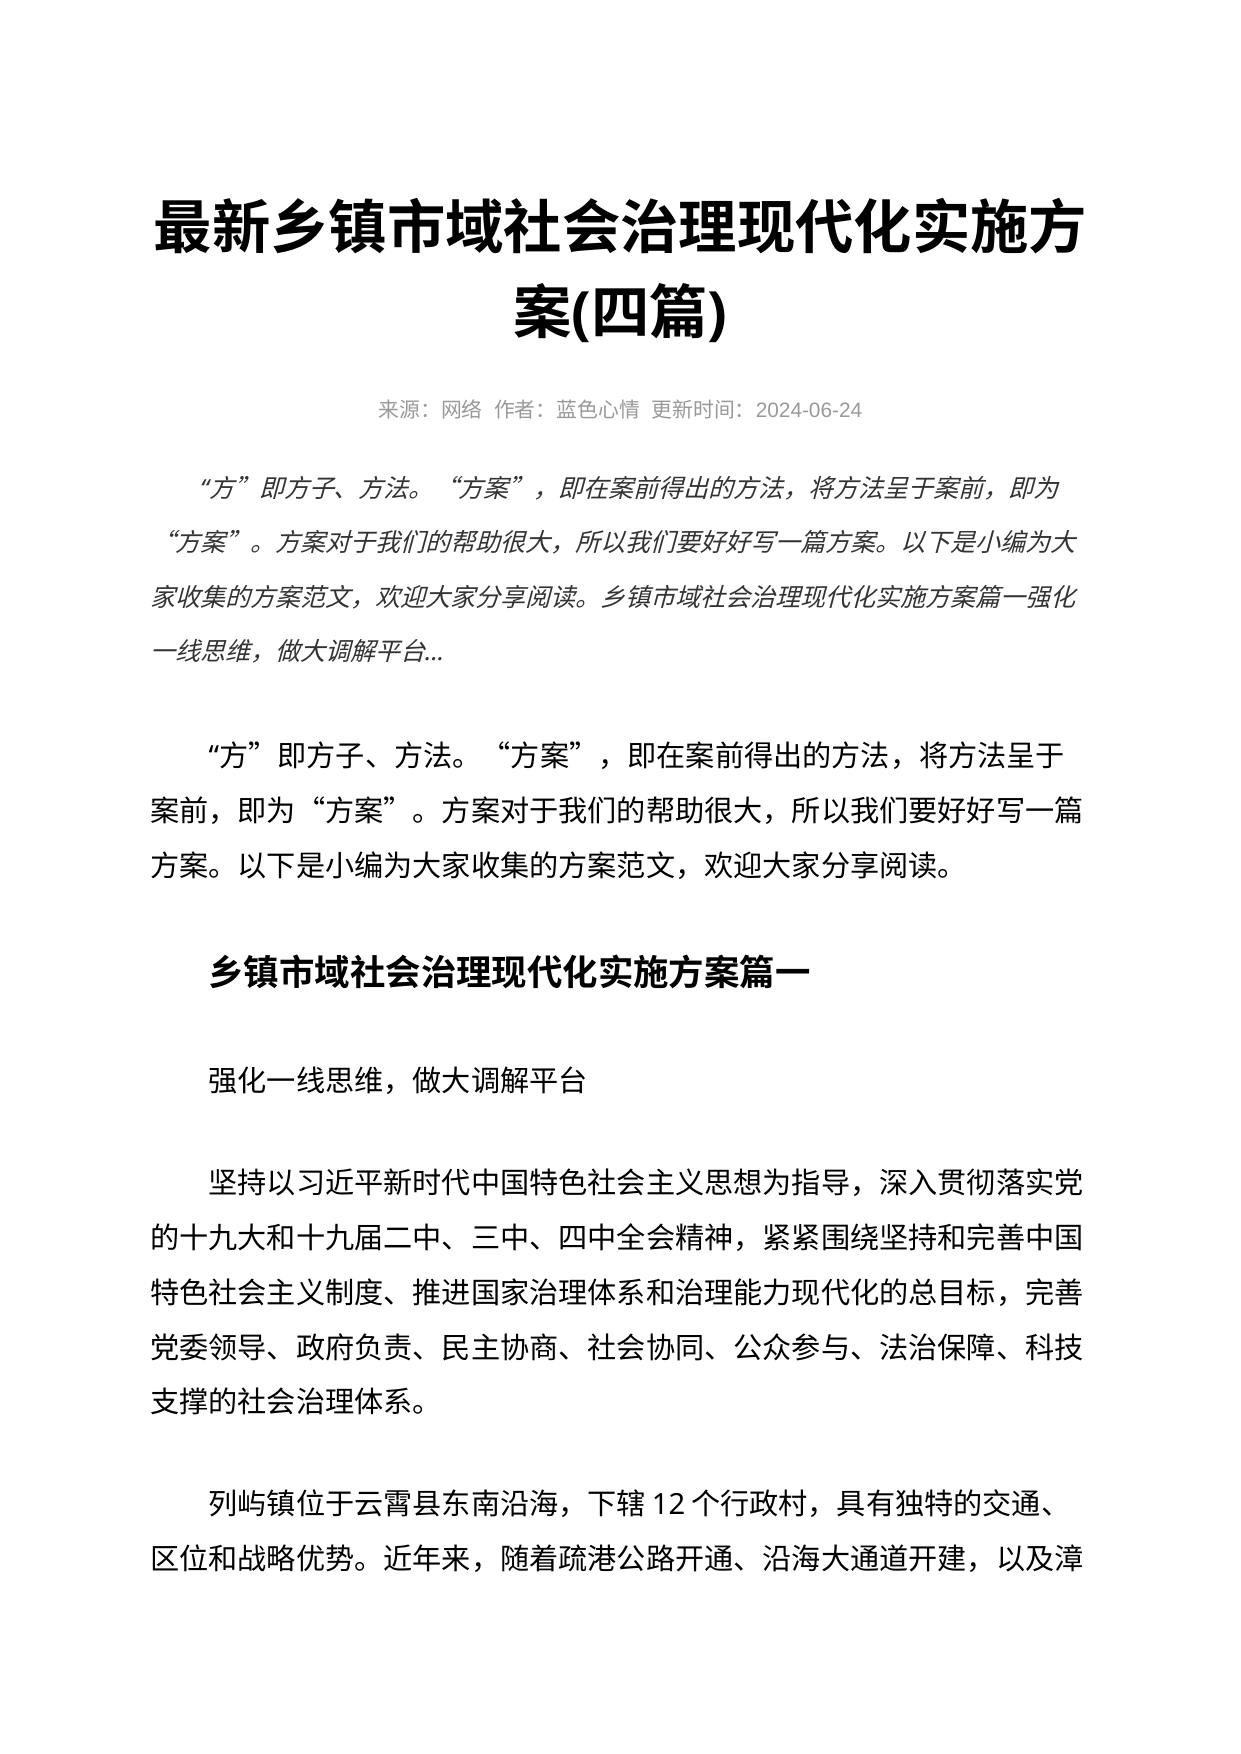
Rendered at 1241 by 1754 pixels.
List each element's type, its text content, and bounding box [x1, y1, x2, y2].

text “方”即方子、方法。“方案”，即在案前得出的方法，将方法呈于案前，即为“方案”。方案对于我们的帮助很大，所以我们要好好写一篇方案。以下是小编为大家收集的方案范文，欢迎大家分享阅读。乡镇市域社会治理现代化实施方案篇一强化一线思维，做大调解平台... [150, 468, 1090, 668]
text 来源：网络 作者：蓝色心情 更新时间：2024-06-24 [150, 397, 1090, 421]
text “方”即方子、方法。“方案”，即在案前得出的方法，将方法呈于案前，即为“方案”。方案对于我们的帮助很大，所以我们要好好写一篇方案。以下是小编为大家收集的方案范文，欢迎大家分享阅读。 [150, 733, 1090, 885]
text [150, 1481, 1090, 1578]
subtitle 最新乡镇市域社会治理现代化实施方案(四篇) [150, 181, 1090, 351]
text 强化一线思维，做大调解平台 [150, 1058, 1090, 1100]
text 乡镇市域社会治理现代化实施方案篇一 [150, 944, 1090, 996]
text 坚持以习近平新时代中国特色社会主义思想为指导，深入贯彻落实党的十九大和十九届二中、三中、四中全会精神，紧紧围绕坚持和完善中国特色社会主义制度、推进国家治理体系和治理能力现代化的总目标，完善党委领导、政府负责、民主协商、社会协同、公众参与、法治保障、科技支撑的社会治理体系。 [150, 1159, 1090, 1421]
